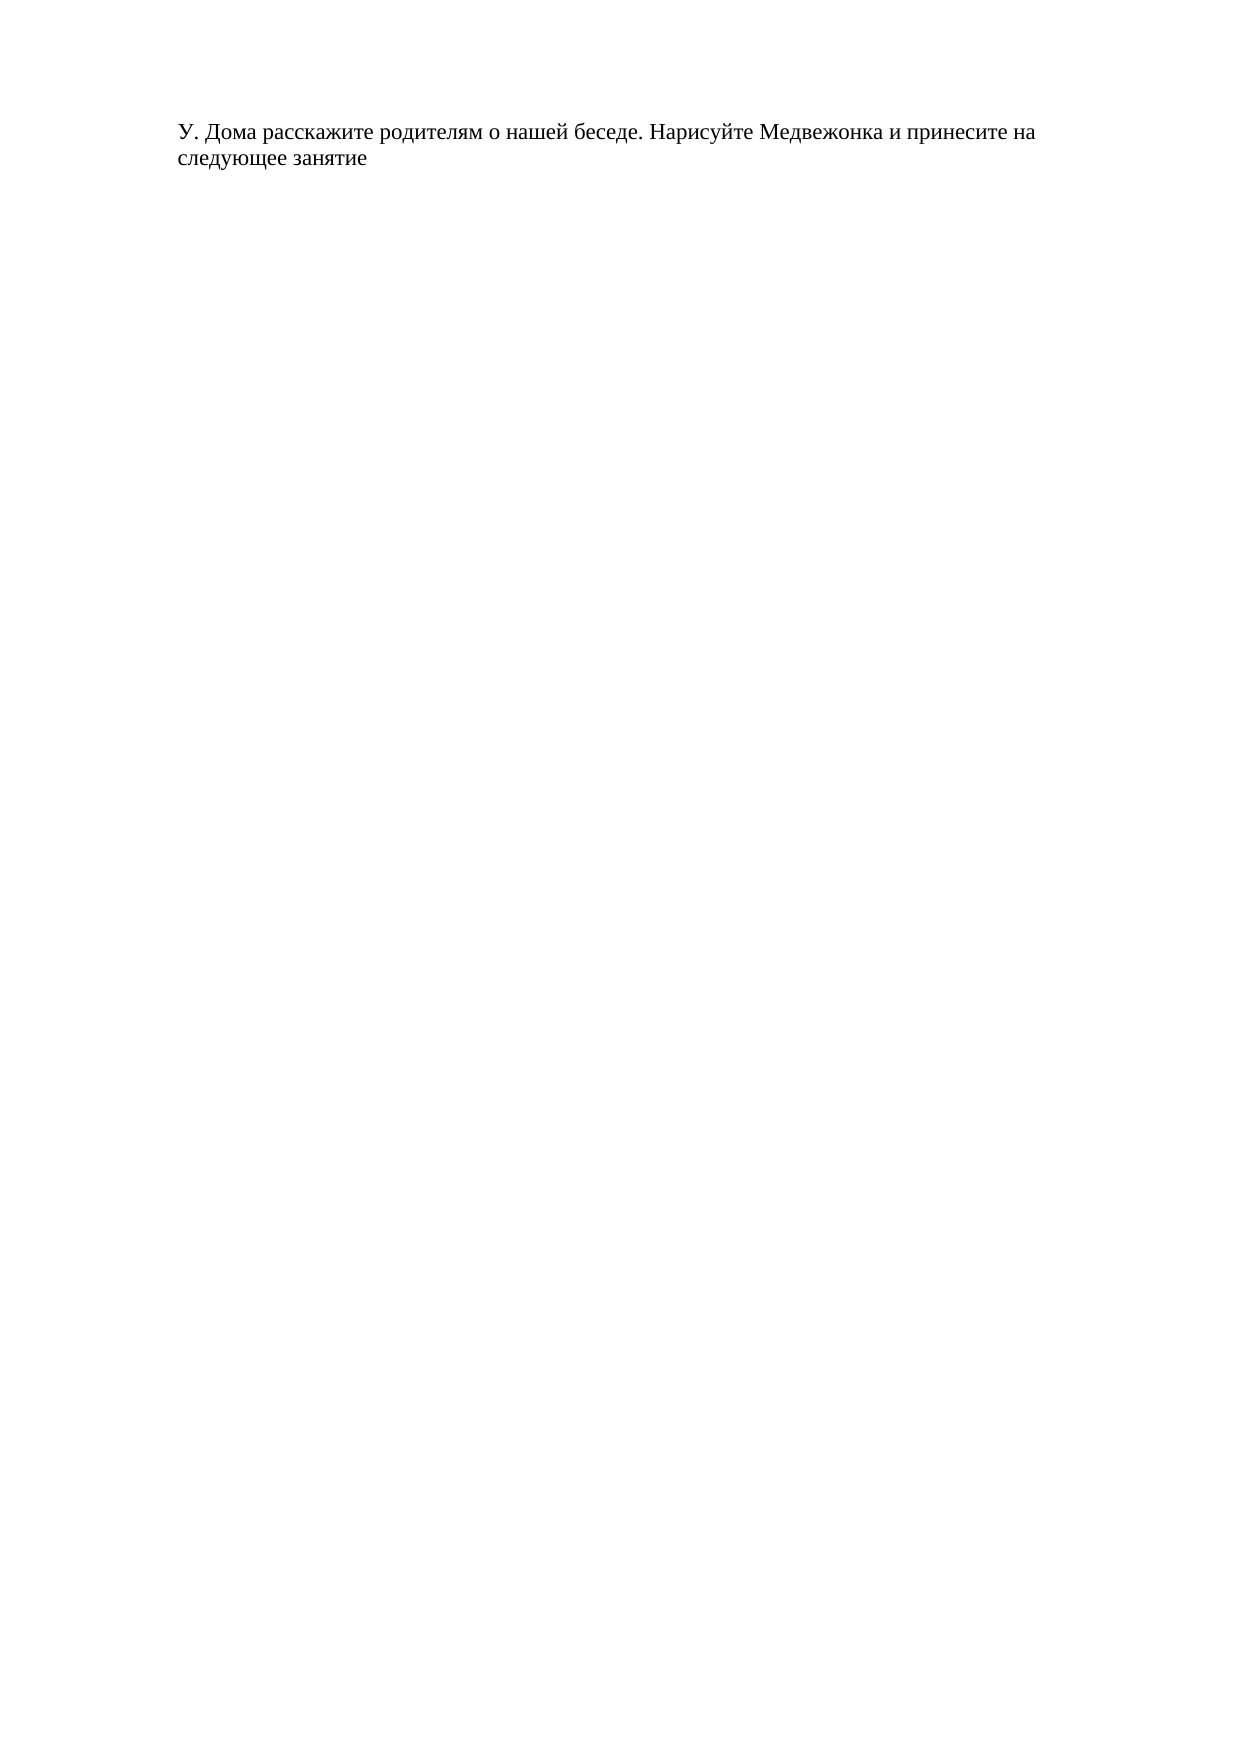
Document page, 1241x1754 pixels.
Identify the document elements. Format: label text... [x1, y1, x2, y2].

text У. Дома расскажите родителям о нашей беседе. Нарисуйте Медвежонка и принесите на следующее занятие [177, 118, 1152, 171]
